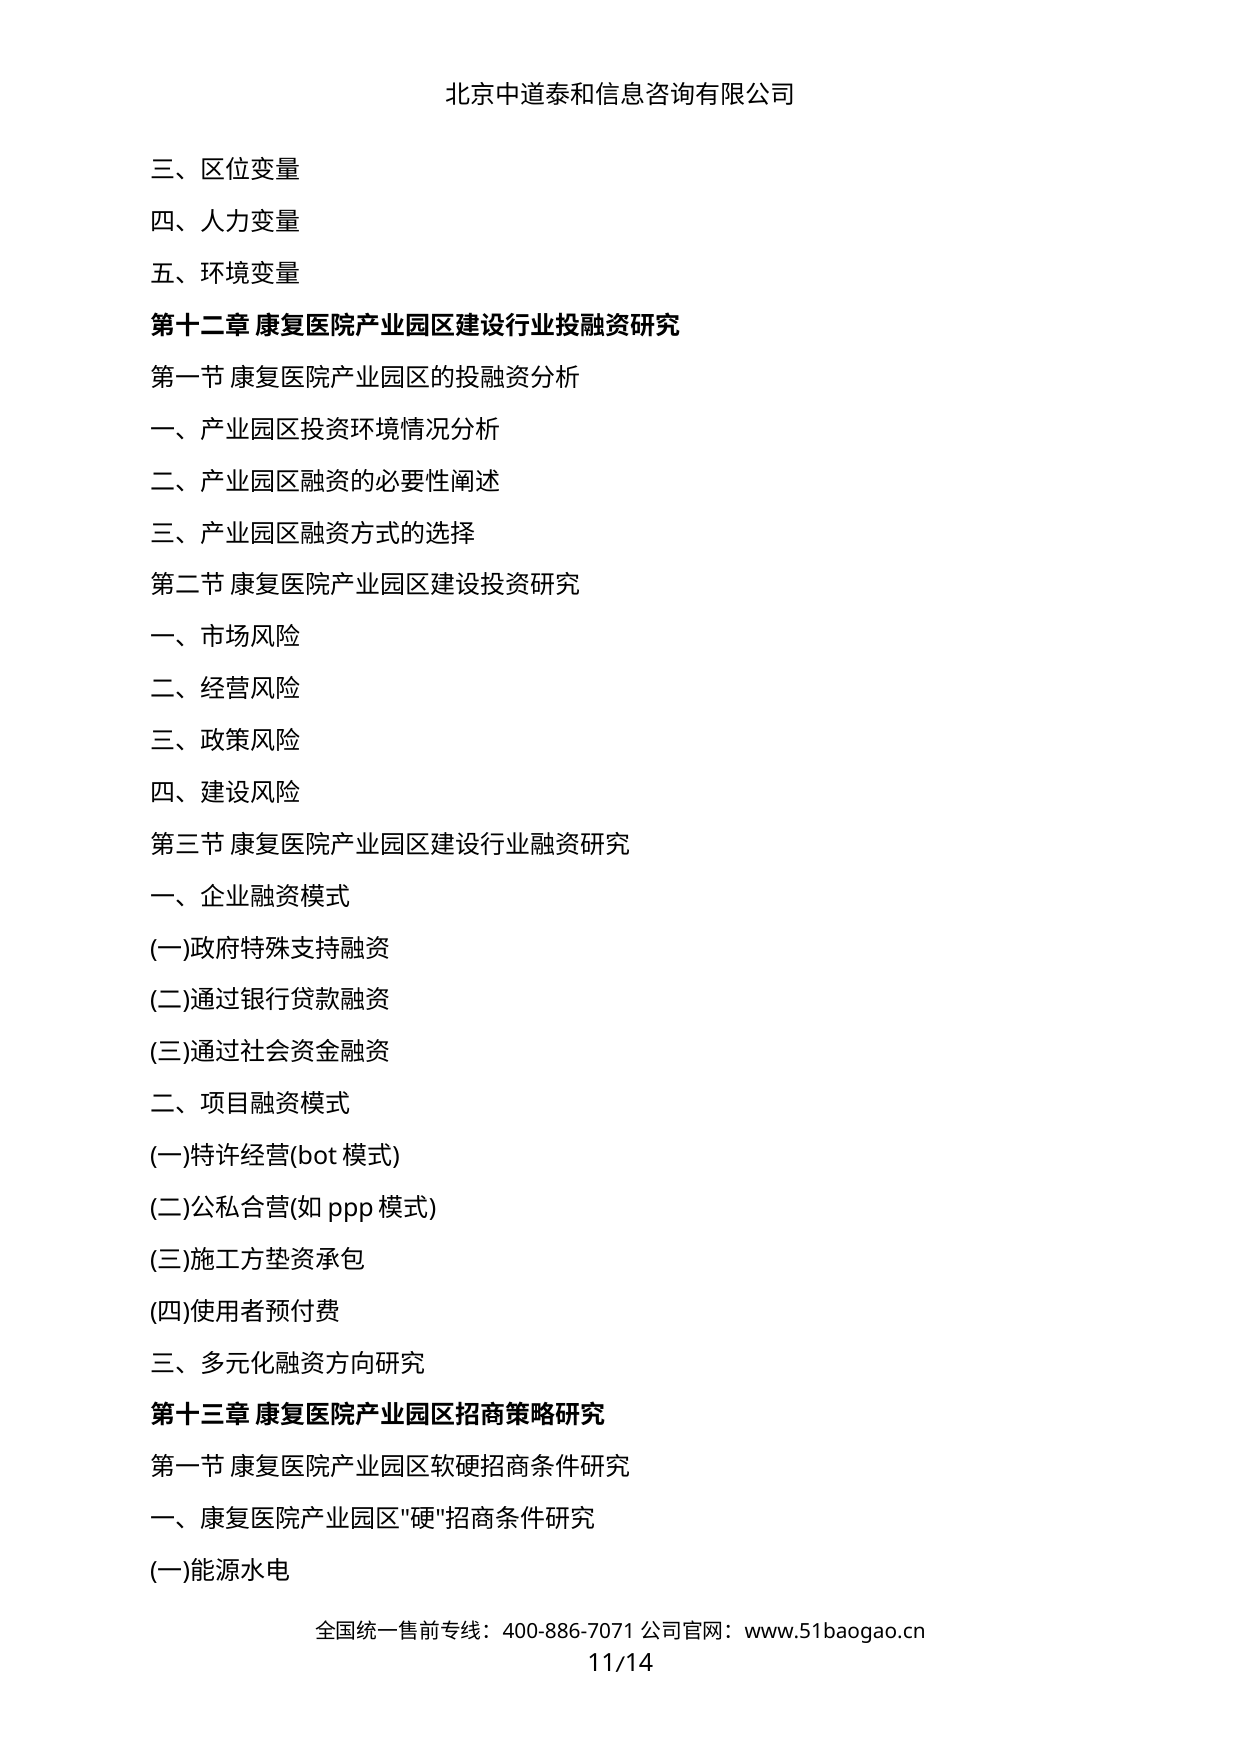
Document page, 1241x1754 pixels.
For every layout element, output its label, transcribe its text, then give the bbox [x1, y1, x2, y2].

text (三)通过社会资金融资 [150, 1032, 1090, 1068]
text 一、康复医院产业园区"硬"招商条件研究 [150, 1499, 1090, 1535]
text (二)公私合营(如ppp模式) [150, 1187, 1090, 1224]
text 四、人力变量 [150, 202, 1090, 238]
text (三)施工方垫资承包 [150, 1239, 1090, 1276]
text (一)特许经营(bot模式) [150, 1136, 1090, 1172]
text 一、企业融资模式 [150, 876, 1090, 912]
text 三、政策风险 [150, 721, 1090, 757]
text 第十三章 康复医院产业园区招商策略研究 [150, 1395, 1090, 1431]
text 二、经营风险 [150, 669, 1090, 705]
text 二、产业园区融资的必要性阐述 [150, 461, 1090, 497]
text 第一节 康复医院产业园区软硬招商条件研究 [150, 1447, 1090, 1483]
text (四)使用者预付费 [150, 1291, 1090, 1327]
text 三、多元化融资方向研究 [150, 1343, 1090, 1379]
text (二)通过银行贷款融资 [150, 980, 1090, 1016]
text 一、市场风险 [150, 617, 1090, 653]
text 三、区位变量 [150, 150, 1090, 186]
text 四、建设风险 [150, 772, 1090, 809]
text 二、项目融资模式 [150, 1084, 1090, 1120]
text (一)政府特殊支持融资 [150, 928, 1090, 964]
text 第三节 康复医院产业园区建设行业融资研究 [150, 824, 1090, 861]
text (一)能源水电 [150, 1551, 1090, 1587]
text 第一节 康复医院产业园区的投融资分析 [150, 357, 1090, 394]
text 一、产业园区投资环境情况分析 [150, 409, 1090, 446]
text 三、产业园区融资方式的选择 [150, 513, 1090, 549]
text 五、环境变量 [150, 254, 1090, 290]
text 第二节 康复医院产业园区建设投资研究 [150, 565, 1090, 601]
text 第十二章 康复医院产业园区建设行业投融资研究 [150, 306, 1090, 342]
